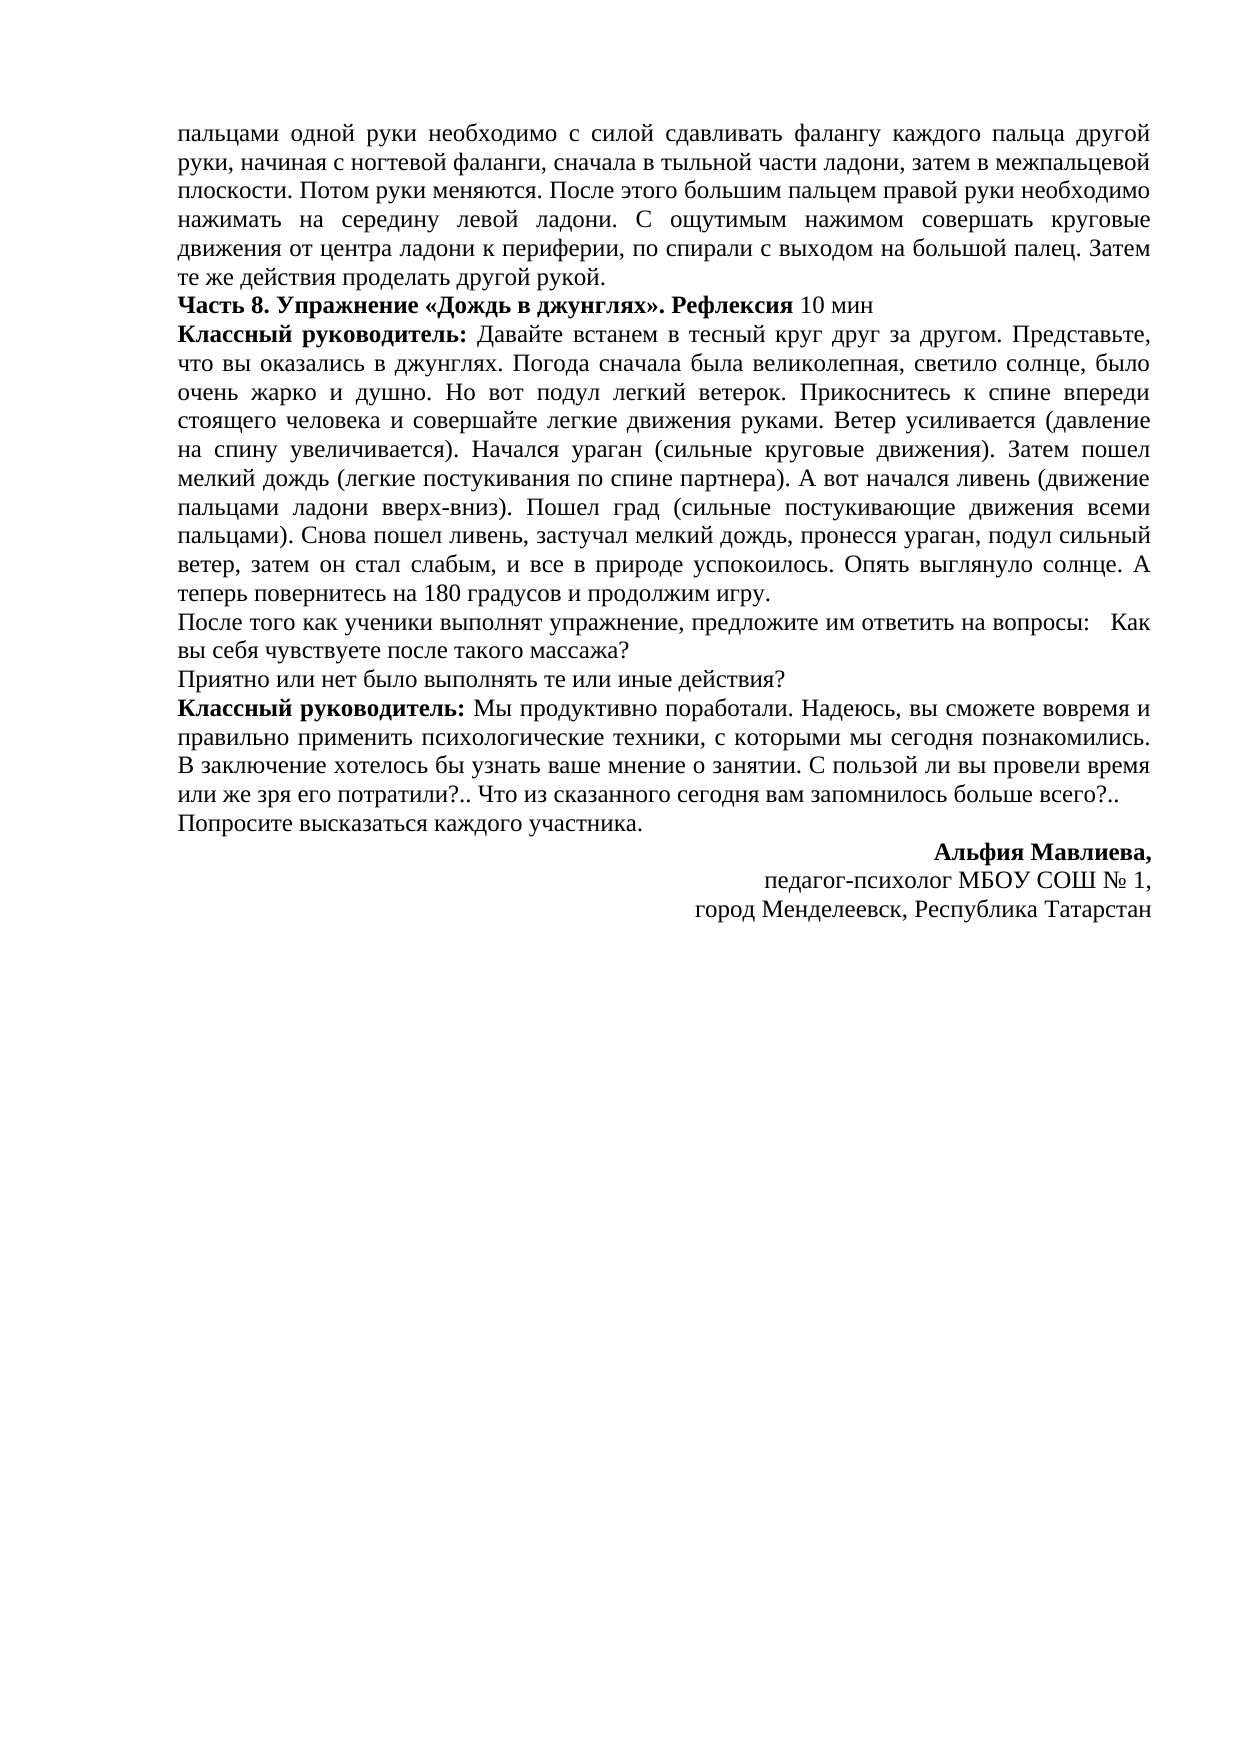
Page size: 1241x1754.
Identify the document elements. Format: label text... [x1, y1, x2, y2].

text город Менделеевск, Республика Татарстан [177, 894, 1152, 923]
text Приятно или нет было выполнять те или иные действия? [177, 664, 1152, 693]
text Попросите высказаться каждого участника. [177, 808, 1152, 837]
text Часть 8. Упражнение «Дождь в джунглях». Рефлексия 10 мин [177, 291, 1152, 319]
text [177, 118, 1152, 291]
text Классный руководитель: Давайте встанем в тесный круг друг за другом. Представьте, что вы оказались в джунглях. Погода сначала была великолепная, светило солнце, было очень жарко и душно. Но вот подул легкий ветерок. Прикоснитесь к спине впереди стоящего человека и совершайте легкие движения руками. Ветер усиливается (давление на спину увеличивается). Начался ураган (сильные круговые движения). Затем пошел мелкий дождь (легкие постукивания по спине партнера). А вот начался ливень (движение пальцами ладони вверх-вниз). Пошел град (сильные постукивающие движения всеми пальцами). Снова пошел ливень, застучал мелкий дождь, пронесся ураган, подул сильный ветер, затем он стал слабым, и все в природе успокоилось. Опять выглянуло солнце. А теперь повернитесь на 180 градусов и продолжим игру. [177, 319, 1152, 607]
text После того как ученики выполнят упражнение, предложите им ответить на вопросы: Как вы себя чувствуете после такого массажа? [177, 607, 1152, 664]
text Альфия Мавлиева, педагог-психолог МБОУ СОШ № 1, [177, 837, 1152, 894]
text Классный руководитель: Мы продуктивно поработали. Надеюсь, вы сможете вовремя и правильно применить психологические техники, с которыми мы сегодня познакомились. В заключение хотелось бы узнать ваше мнение о занятии. С пользой ли вы провели время или же зря его потратили?.. Что из сказанного сегодня вам запомнилось больше всего?.. [177, 693, 1152, 808]
